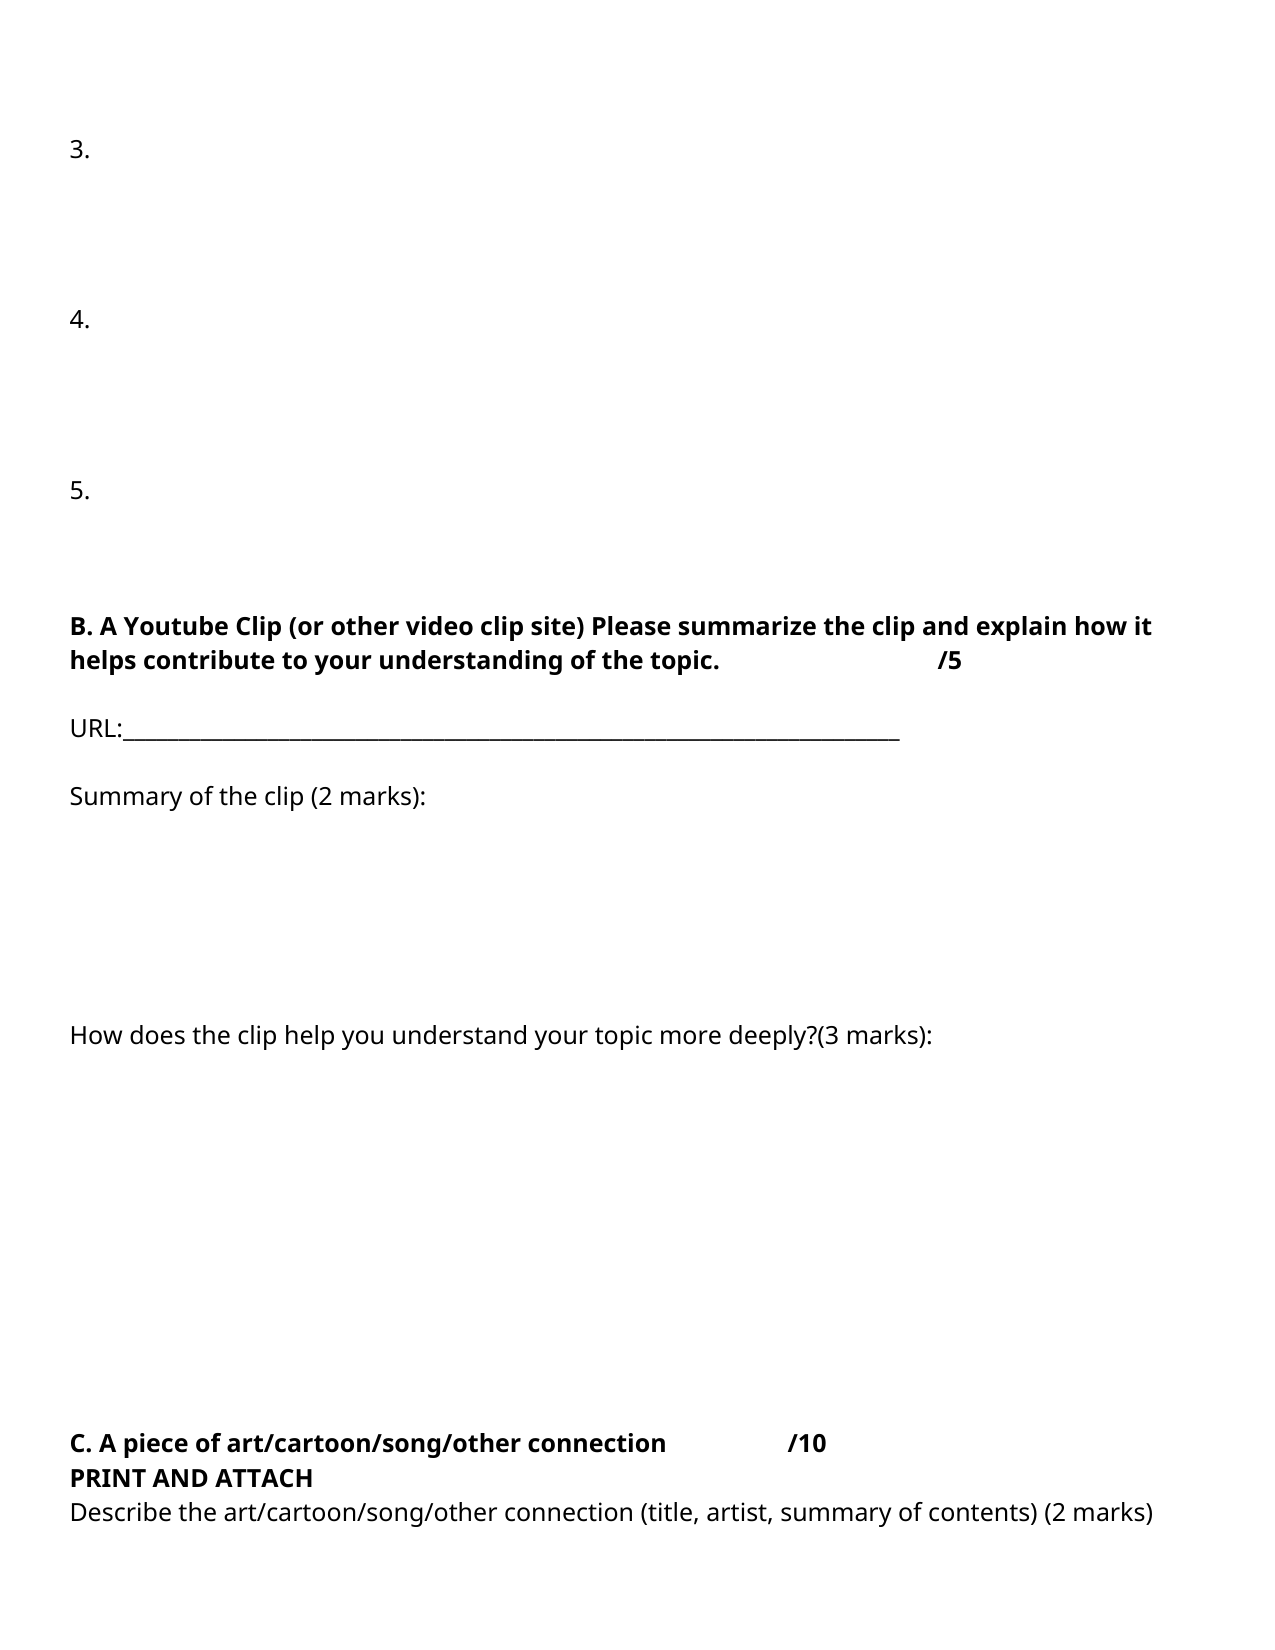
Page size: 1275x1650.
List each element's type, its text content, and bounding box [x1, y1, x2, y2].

text 3. [69, 132, 1206, 166]
text PRINT AND ATTACH [69, 1460, 1206, 1494]
text URL:______________________________________________________________________ [69, 711, 1206, 745]
text 5. [69, 472, 1206, 506]
text B. A Youtube Clip (or other video clip site) Please summarize the clip and explain how it helps contribute to your understanding of the topic. /5 [69, 609, 1206, 677]
text 4. [69, 302, 1206, 336]
text Summary of the clip (2 marks): [69, 779, 1206, 813]
text Describe the art/cartoon/song/other connection (title, artist, summary of contents) (2 marks) [69, 1494, 1206, 1528]
text C. A piece of art/cartoon/song/other connection /10 [69, 1426, 1206, 1460]
text How does the clip help you understand your topic more deeply?(3 marks): [69, 1017, 1206, 1051]
